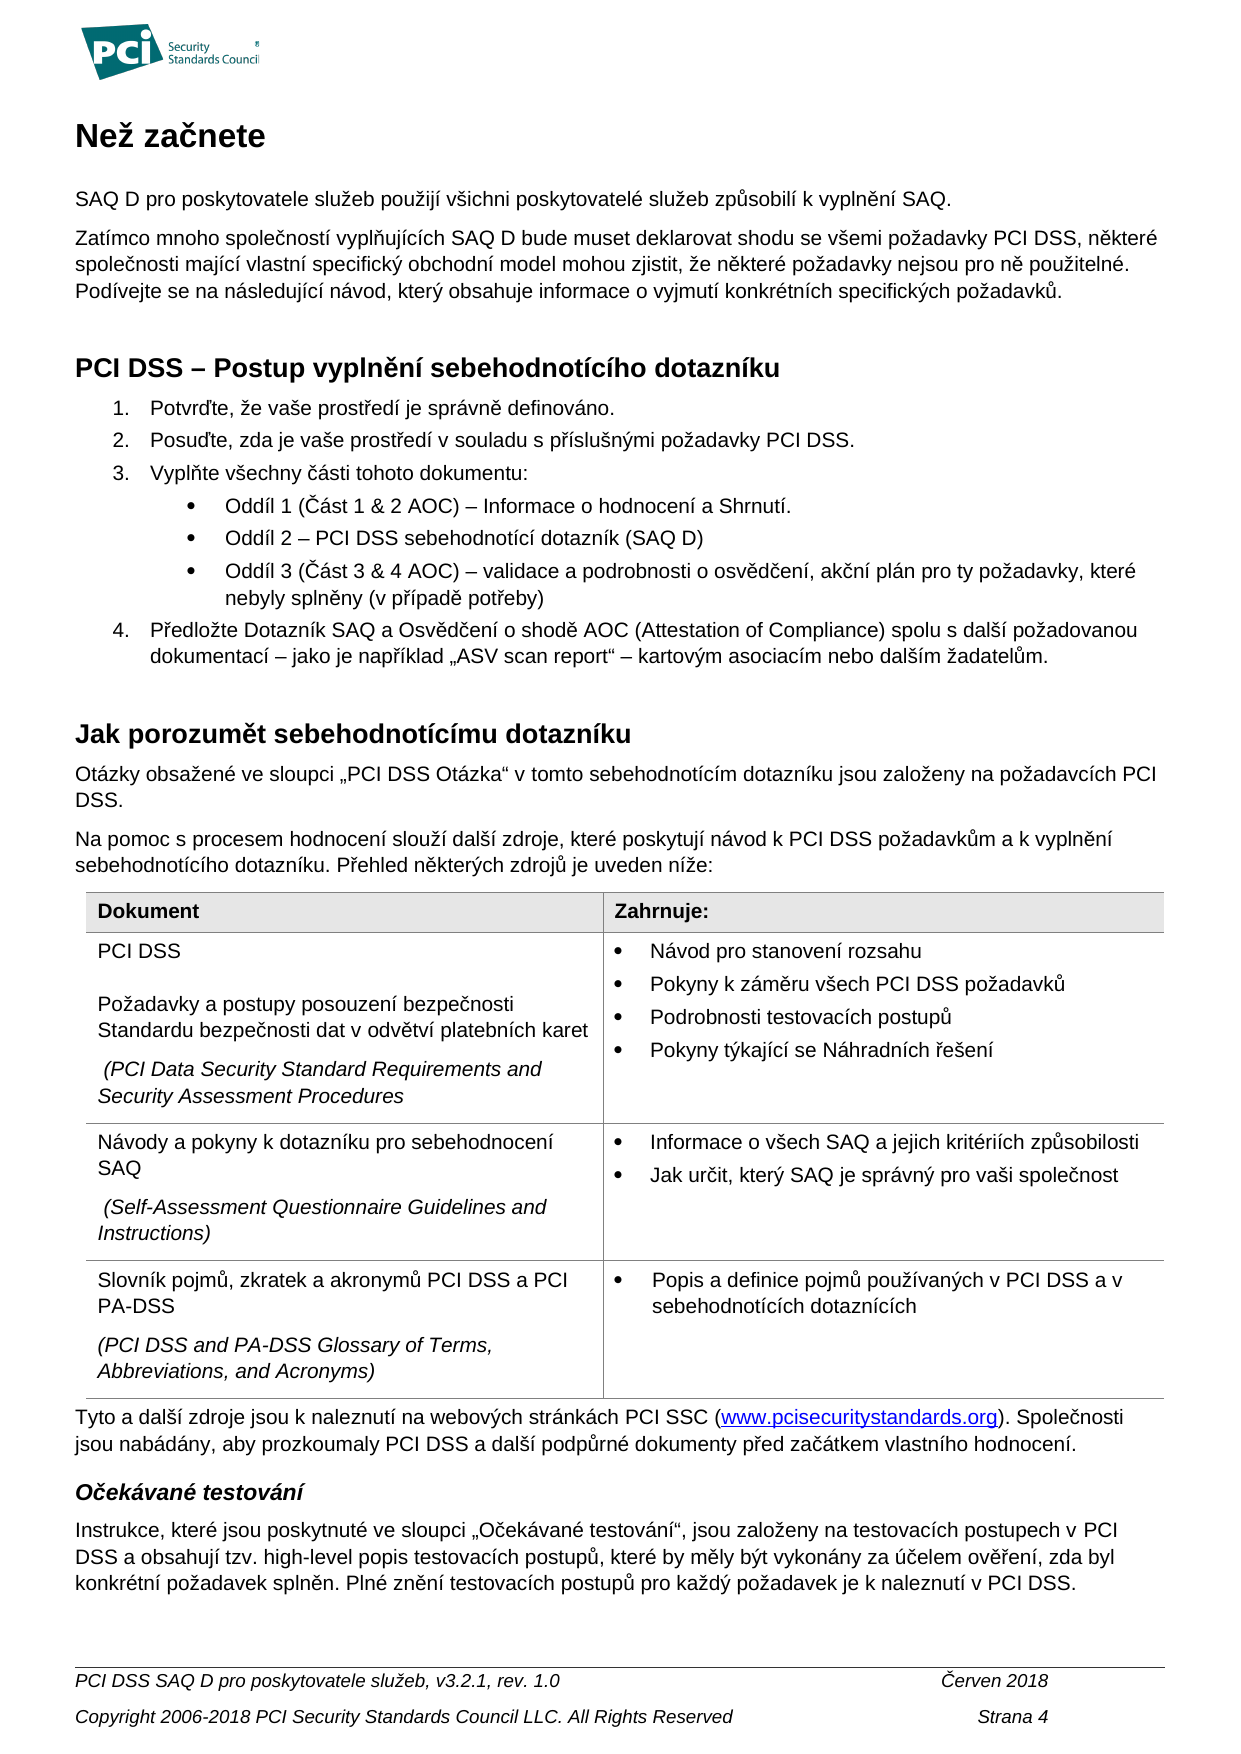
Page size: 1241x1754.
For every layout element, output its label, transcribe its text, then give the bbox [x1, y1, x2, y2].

text Zatímco mnoho společností vyplňujících SAQ D bude muset deklarovat shodu se všemi požadavky PCI DSS, některé společnosti mající vlastní specifický obchodní model mohou zjistit, že některé požadavky nejsou pro ně použitelné. Podívejte se na následující návod, který obsahuje informace o vyjmutí konkrétních specifických požadavků. [75, 226, 1165, 329]
table_cell Informace o všech SAQ a jejich kritériích způsobilosti Jak určit, který SAQ je správný pro vaši společnost [604, 1124, 1164, 1260]
subtitle Než začnete [75, 116, 1165, 154]
table_cell Návod pro stanovení rozsahu Pokyny k záměru všech PCI DSS požadavků Podrobnosti testovacích postupů Pokyny týkající se Náhradních řešení [604, 933, 1164, 1122]
text SAQ D pro poskytovatele služeb použijí všichni poskytovatelé služeb způsobilí k vyplnění SAQ. [75, 161, 1165, 211]
list Vyplňte všechny části tohoto dokumentu: [112, 461, 1165, 485]
text Instrukce, které jsou poskytnuté ve sloupci „Očekávané testování“, jsou založeny na testovacích postupech v PCI DSS a obsahují tzv. high-level popis testovacích postupů, které by měly být vykonány za účelem ověření, zda byl konkrétní požadavek splněn. Plné znění testovacích postupů pro každý požadavek je k naleznutí v PCI DSS. [75, 1518, 1165, 1621]
list Oddíl 1 (Část 1 & 2 AOC) – Informace o hodnocení a Shrnutí. [187, 493, 1165, 518]
subtitle Očekávané testování [75, 1479, 1165, 1506]
table_header Zahrnuje: [604, 893, 1164, 932]
picture [81, 24, 260, 80]
text Otázky obsažené ve sloupci „PCI DSS Otázka“ v tomto sebehodnotícím dotazníku jsou založeny na požadavcích PCI DSS. [75, 762, 1165, 812]
list Posuďte, zda je vaše prostředí v souladu s příslušnými požadavky PCI DSS. [112, 428, 1165, 452]
table_cell PCI DSS Požadavky a postupy posouzení bezpečnosti Standardu bezpečnosti dat v odvětví platebních karet (PCI Data Security Standard Requirements and Security Assessment Procedures [86, 933, 603, 1122]
subtitle PCI DSS – Postup vyplnění sebehodnotícího dotazníku [75, 352, 1165, 383]
table_cell Návody a pokyny k dotazníku pro sebehodnocení SAQ (Self-Assessment Questionnaire Guidelines and Instructions) [86, 1124, 603, 1260]
list Oddíl 2 – PCI DSS sebehodnotící dotazník (SAQ D) [187, 526, 1165, 550]
list Oddíl 3 (Část 3 & 4 AOC) – validace a podrobnosti o osvědčení, akční plán pro ty požadavky, které nebyly splněny (v případě potřeby) [187, 559, 1165, 609]
table_cell Popis a definice pojmů používaných v PCI DSS a v sebehodnotících dotaznících [604, 1261, 1164, 1398]
table_header Dokument [86, 893, 603, 932]
list Předložte Dotazník SAQ a Osvědčení o shodě AOC (Attestation of Compliance) spolu s další požadovanou dokumentací – jako je například „ASV scan report“ – kartovým asociacím nebo dalším žadatelům. [112, 618, 1165, 695]
table_cell Slovník pojmů, zkratek a akronymů PCI DSS a PCI PA-DSS (PCI DSS and PA-DSS Glossary of Terms, Abbreviations, and Acronyms) [86, 1261, 603, 1398]
list Potvrďte, že vaše prostředí je správně definováno. [112, 396, 1165, 420]
subtitle Jak porozumět sebehodnotícímu dotazníku [75, 718, 1165, 749]
text Na pomoc s procesem hodnocení slouží další zdroje, které poskytují návod k PCI DSS požadavkům a k vyplnění sebehodnotícího dotazníku. Přehled některých zdrojů je uveden níže: [75, 827, 1165, 877]
text Tyto a další zdroje jsou k naleznutí na webových stránkách PCI SSC (www.pcisecuritystandards.org). Společnosti jsou nabádány, aby prozkoumaly PCI DSS a další podpůrné dokumenty před začátkem vlastního hodnocení. [75, 1405, 1165, 1455]
